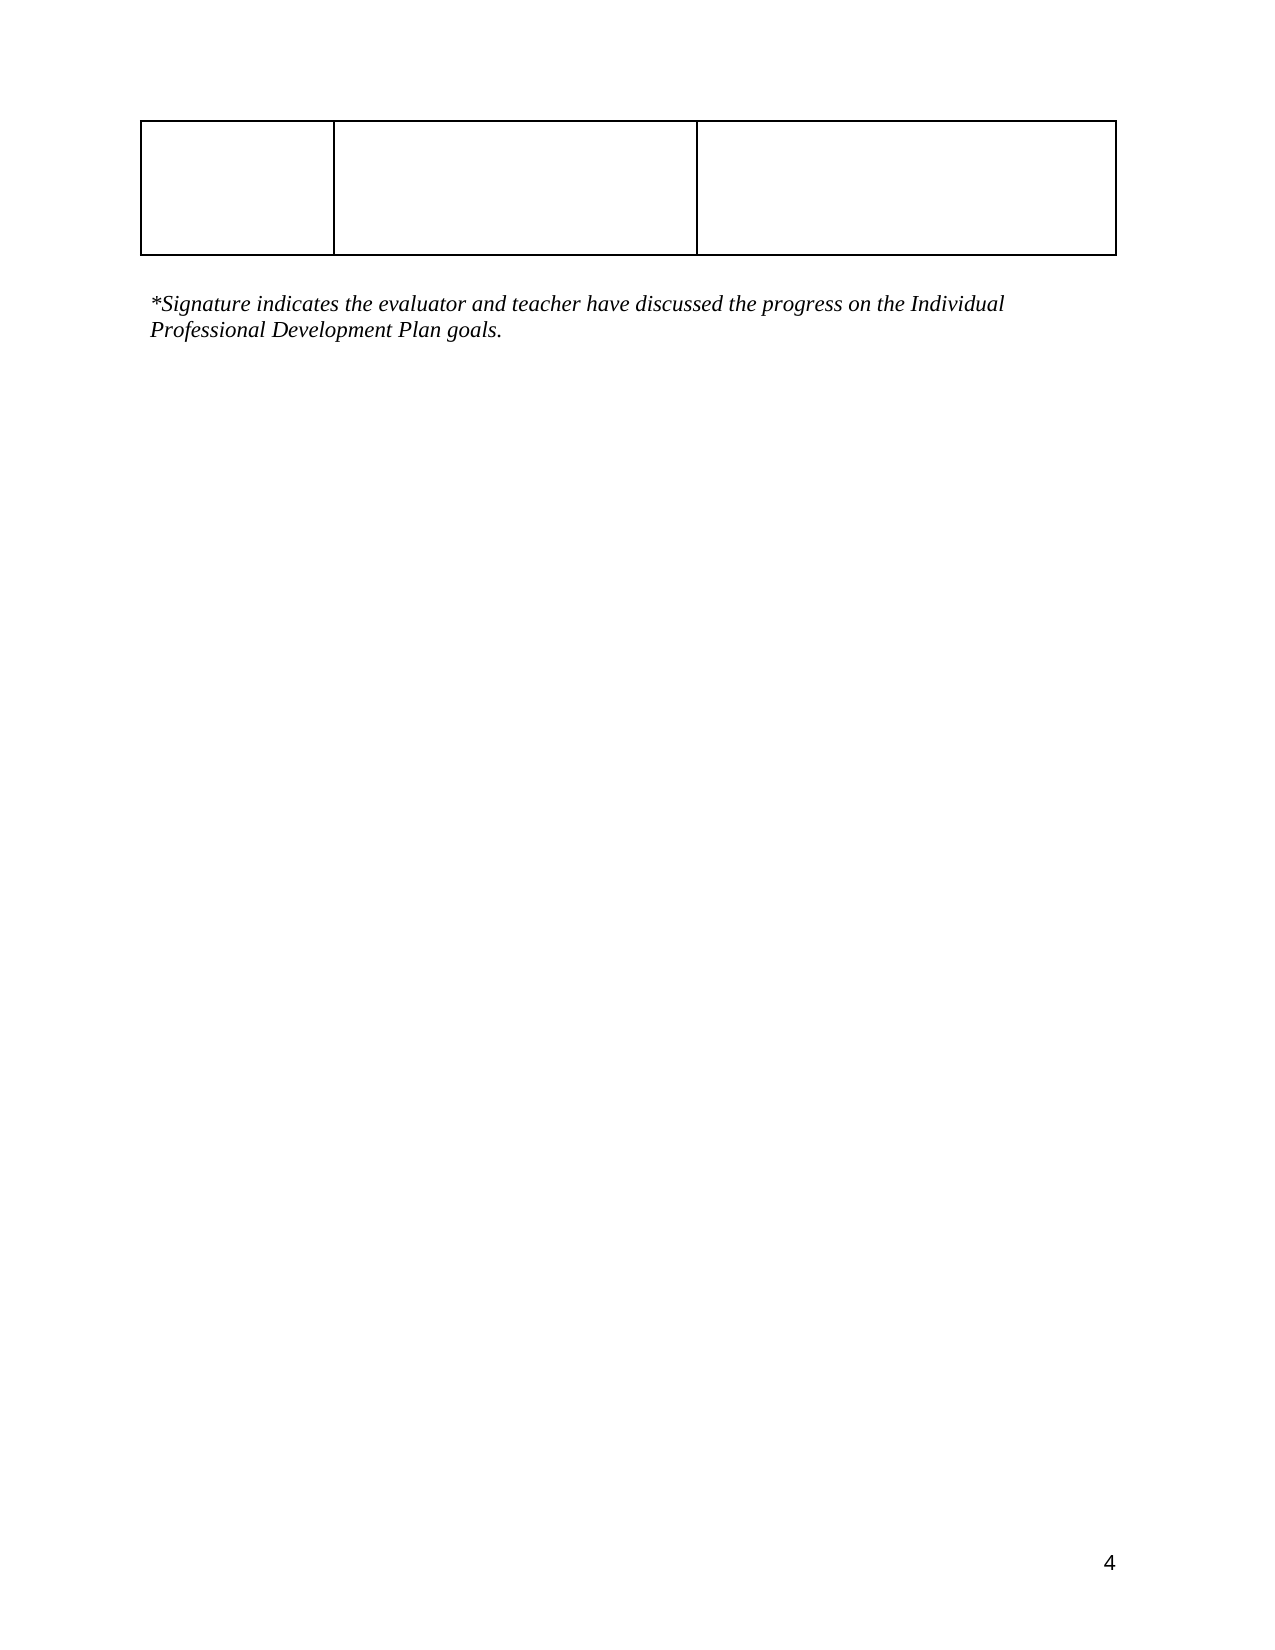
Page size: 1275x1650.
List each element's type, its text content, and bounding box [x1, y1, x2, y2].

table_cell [142, 122, 333, 254]
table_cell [698, 122, 1115, 254]
text *Signature indicates the evaluator and teacher have discussed the progress on the Individual Professional Development Plan goals. [150, 290, 1125, 343]
table_cell [335, 122, 696, 254]
